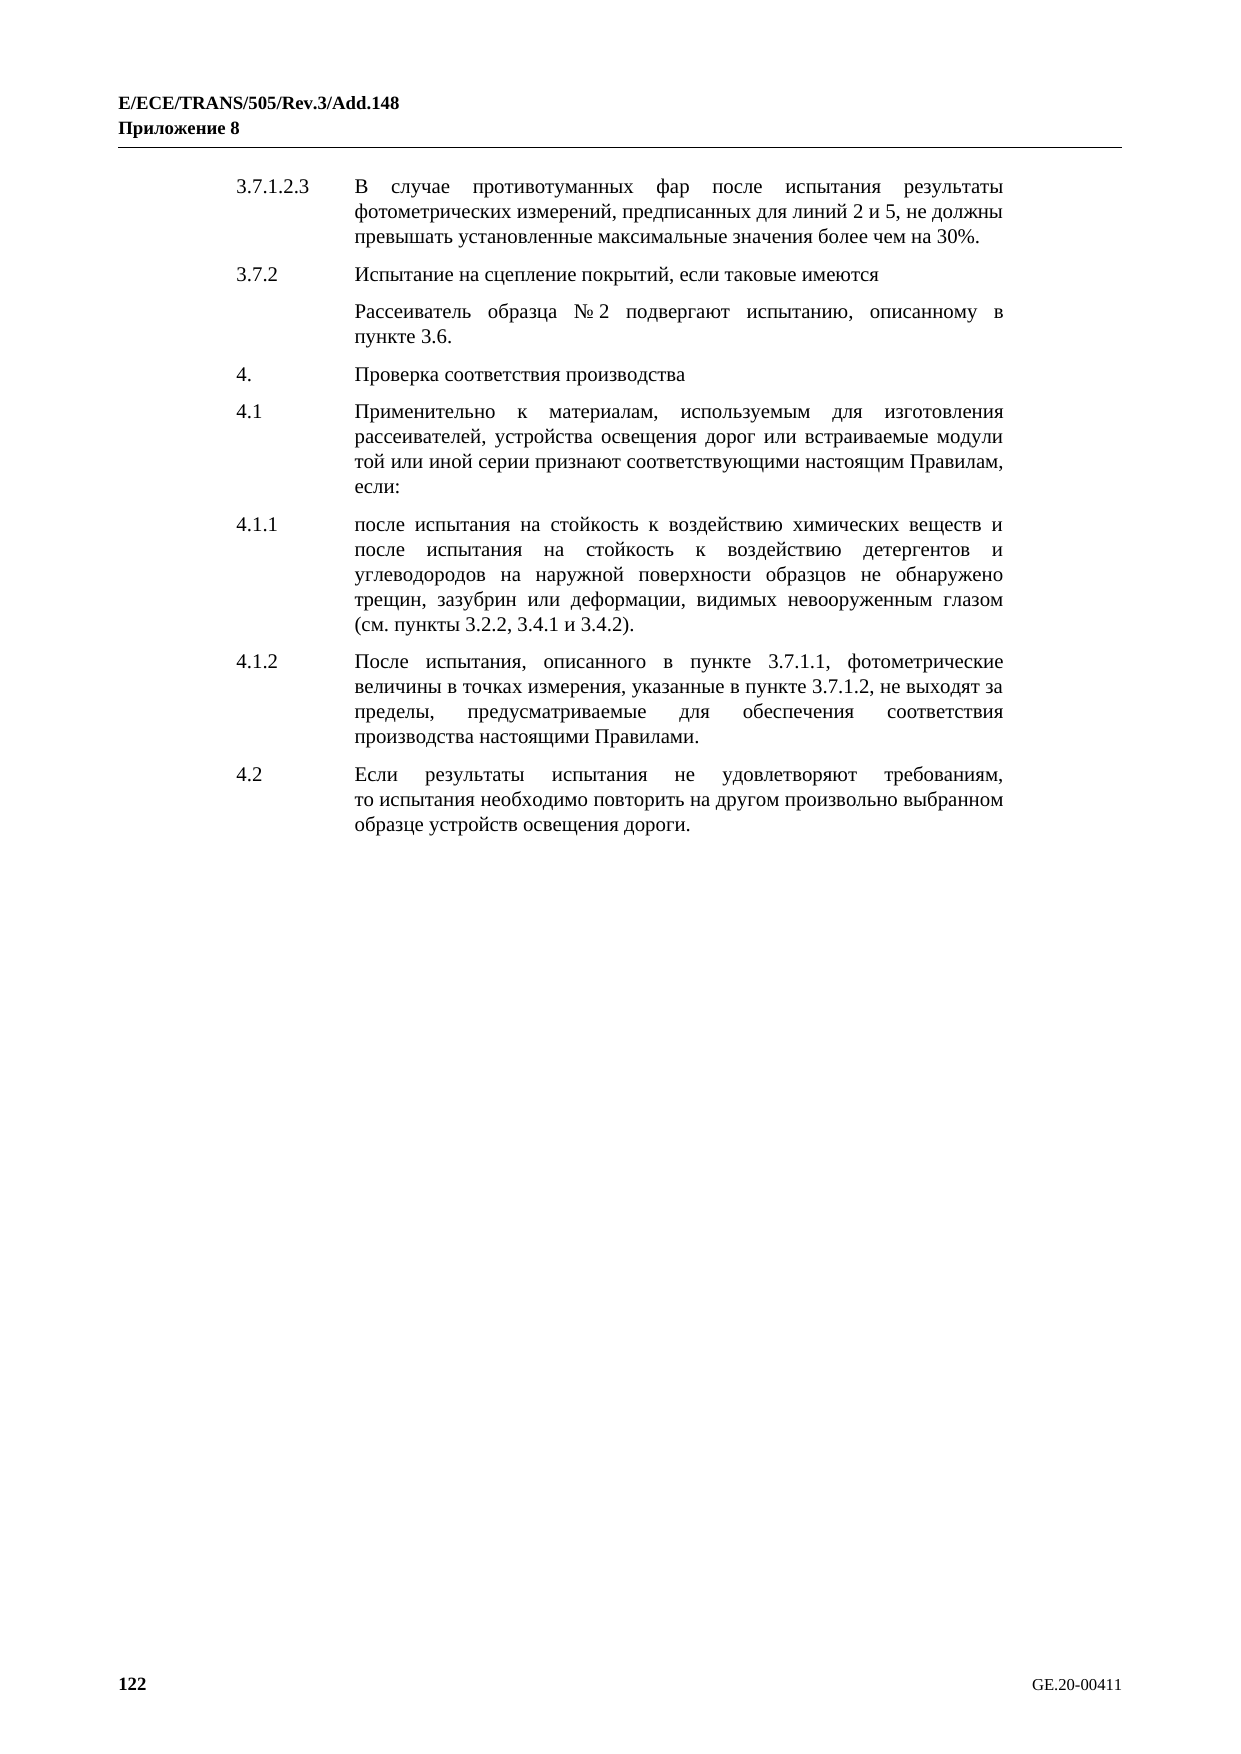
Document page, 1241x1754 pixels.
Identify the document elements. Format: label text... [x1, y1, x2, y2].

text 4.1.1 после испытания на стойкость к воздействию химических веществ и после испытания на стойкость к воздействию детергентов и углеводородов на наружной поверхности образцов не обнаружено трещин, зазубрин или деформации, видимых невооруженным глазом (см. пункты 3.2.2, 3.4.1 и 3.4.2). [236, 511, 1004, 636]
text Рассеиватель образца № 2 подвергают испытанию, описанному в пункте 3.6. [236, 298, 1004, 348]
text 4.1.2 После испытания, описанного в пункте 3.7.1.1, фотометрические величины в точках измерения, указанные в пункте 3.7.1.2, не выходят за пределы, предусматриваемые для обеспечения соответствия производства настоящими Правилами. [236, 648, 1004, 748]
text 3.7.1.2.3 В случае противотуманных фар после испытания результаты фотометрических измерений, предписанных для линий 2 и 5, не должны превышать установленные максимальные значения более чем на 30%. [236, 173, 1004, 248]
text 3.7.2 Испытание на сцепление покрытий, если таковые имеются [236, 261, 1004, 286]
text 4.1 Применительно к материалам, используемым для изготовления рассеивателей, устройства освещения дорог или встраиваемые модули той или иной серии признают соответствующими настоящим Правилам, если: [236, 398, 1004, 498]
text 4.2 Если результаты испытания не удовлетворяют требованиям, то испытания необходимо повторить на другом произвольно выбранном образце устройств освещения дороги. [236, 761, 1004, 836]
text 4. Проверка соответствия производства [236, 361, 1004, 386]
